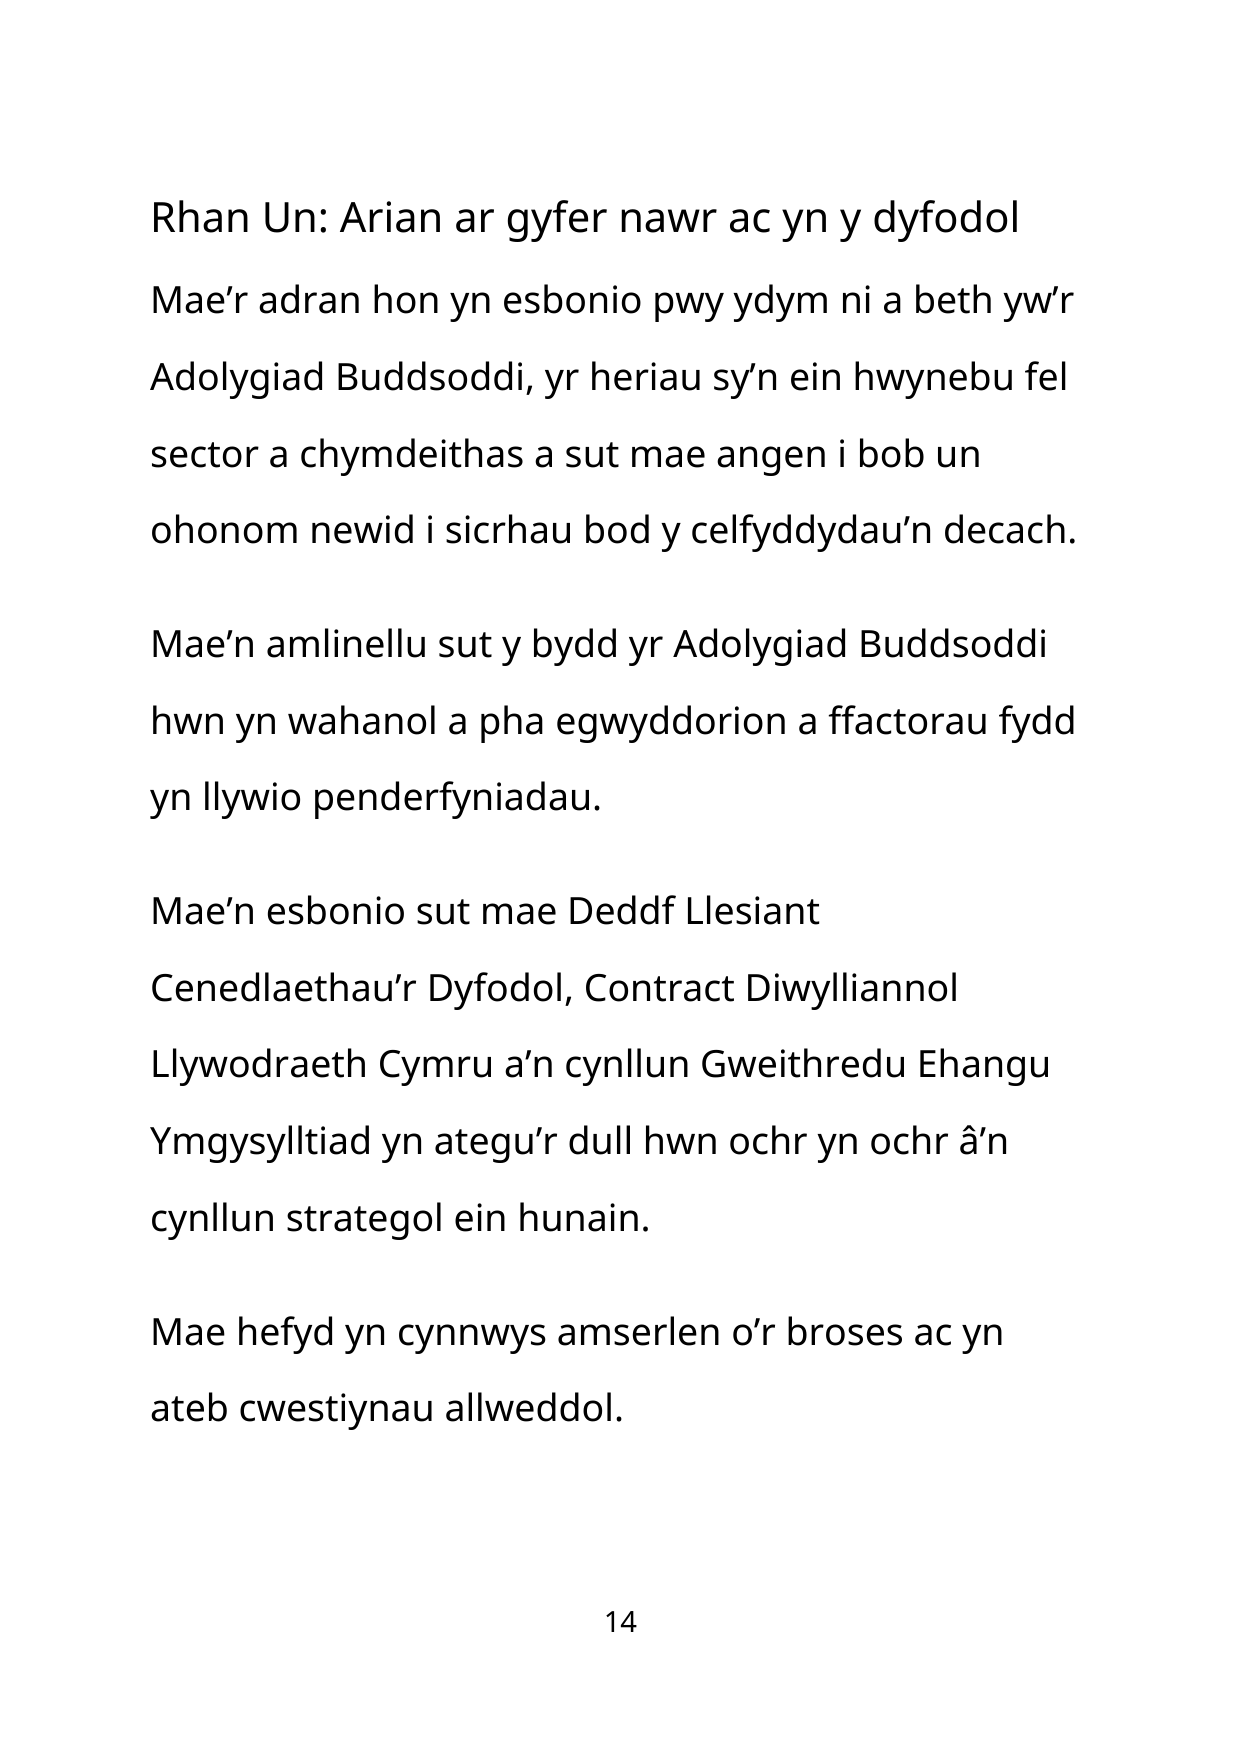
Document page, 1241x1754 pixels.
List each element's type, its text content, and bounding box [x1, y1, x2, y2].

text Mae hefyd yn cynnwys amserlen o’r broses ac yn ateb cwestiynau allweddol. [150, 1305, 1090, 1433]
text Mae’n amlinellu sut y bydd yr Adolygiad Buddsoddi hwn yn wahanol a pha egwyddorion a ffactorau fydd yn llywio penderfyniadau. [150, 617, 1090, 822]
text Mae’r adran hon yn esbonio pwy ydym ni a beth yw’r Adolygiad Buddsoddi, yr heriau sy’n ein hwynebu fel sector a chymdeithas a sut mae angen i bob un ohonom newid i sicrhau bod y celfyddydau’n decach. [150, 274, 1090, 554]
text Mae’n esbonio sut mae Deddf Llesiant Cenedlaethau’r Dyfodol, Contract Diwylliannol Llywodraeth Cymru a’n cynllun Gweithredu Ehangu Ymgysylltiad yn ategu’r dull hwn ochr yn ochr â’n cynllun strategol ein hunain. [150, 885, 1090, 1242]
subtitle Rhan Un: Arian ar gyfer nawr ac yn y dyfodol [150, 187, 1090, 244]
